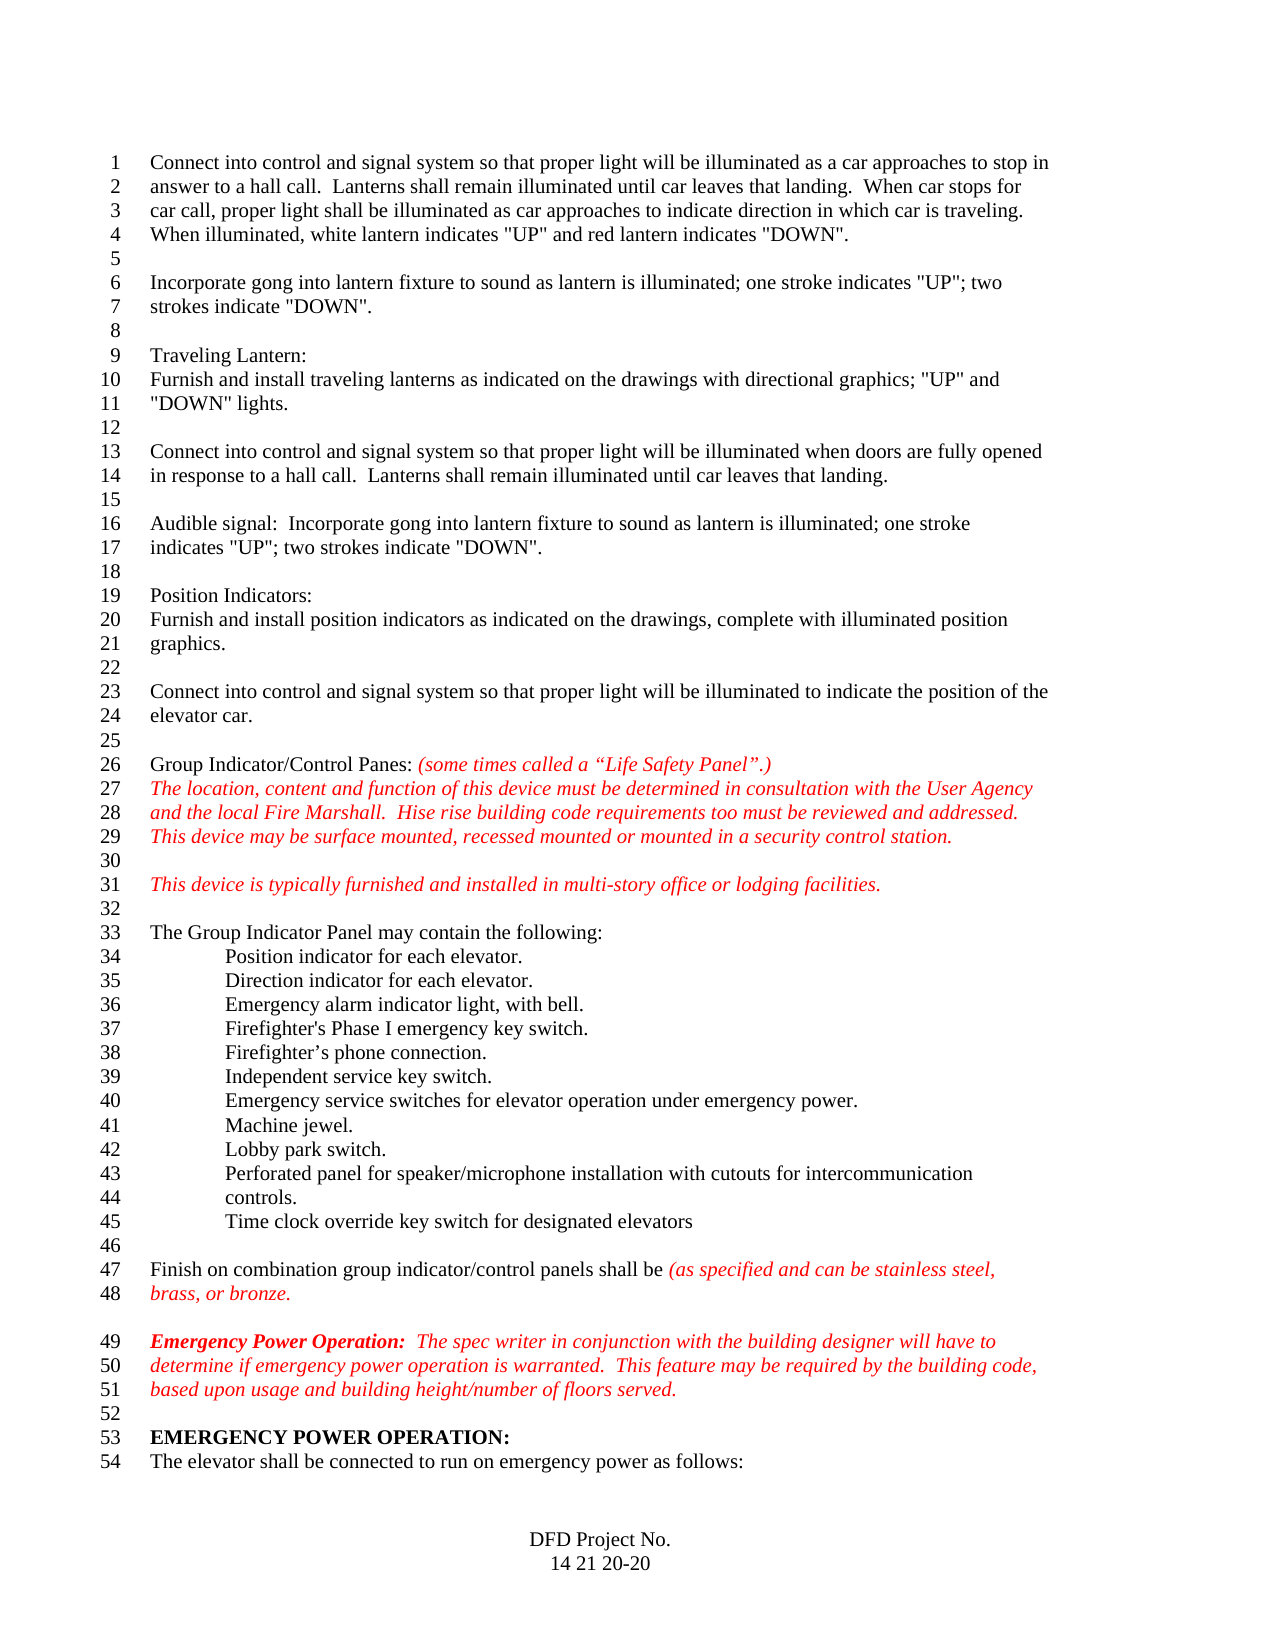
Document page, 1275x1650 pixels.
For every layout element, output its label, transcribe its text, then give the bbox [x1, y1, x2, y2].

text Position Indicators: [150, 583, 1050, 607]
text The elevator shall be connected to run on emergency power as follows: [150, 1449, 1050, 1473]
text Independent service key switch. [225, 1064, 1050, 1088]
text EMERGENCY POWER OPERATION: [150, 1425, 1050, 1449]
text This device is typically furnished and installed in multi-story office or lodging facilities. [150, 872, 1050, 896]
text Time clock override key switch for designated elevators [225, 1209, 1050, 1233]
text Emergency alarm indicator light, with bell. [225, 992, 1050, 1016]
text The location, content and function of this device must be determined in consultation with the User Agency and the local Fire Marshall. Hise rise building code requirements too must be reviewed and addressed. This device may be surface mounted, recessed mounted or mounted in a security control station. [150, 776, 1050, 848]
text Position indicator for each elevator. [225, 944, 1050, 968]
text The Group Indicator Panel may contain the following: [150, 920, 1050, 944]
text Connect into control and signal system so that proper light will be illuminated when doors are fully opened in response to a hall call. Lanterns shall remain illuminated until car leaves that landing. [150, 439, 1050, 487]
text Emergency Power Operation: The spec writer in conjunction with the building designer will have to determine if emergency power operation is warranted. This feature may be required by the building code, based upon usage and building height/number of floors served. [150, 1329, 1050, 1401]
text Incorporate gong into lantern fixture to sound as lantern is illuminated; one stroke indicates "UP"; two strokes indicate "DOWN". [150, 270, 1050, 318]
text Firefighter's Phase I emergency key switch. [225, 1016, 1050, 1040]
text Lobby park switch. [225, 1137, 1050, 1161]
text Emergency service switches for elevator operation under emergency power. [225, 1088, 1050, 1112]
text Audible signal: Incorporate gong into lantern fixture to sound as lantern is illuminated; one stroke indicates "UP"; two strokes indicate "DOWN". [150, 511, 1050, 559]
text Connect into control and signal system so that proper light will be illuminated as a car approaches to stop in answer to a hall call. Lanterns shall remain illuminated until car leaves that landing. When car stops for car call, proper light shall be illuminated as car approaches to indicate direction in which car is traveling. When illuminated, white lantern indicates "UP" and red lantern indicates "DOWN". [150, 150, 1050, 246]
text Machine jewel. [225, 1112, 1050, 1137]
text Finish on combination group indicator/control panels shall be (as specified and can be stainless steel, brass, or bronze. [150, 1257, 1050, 1305]
text Group Indicator/Control Panes: (some times called a “Life Safety Panel”.) [150, 752, 1050, 776]
text Connect into control and signal system so that proper light will be illuminated to indicate the position of the elevator car. [150, 679, 1050, 727]
text Furnish and install position indicators as indicated on the drawings, complete with illuminated position graphics. [150, 607, 1050, 655]
text Firefighter’s phone connection. [225, 1040, 1050, 1064]
text Furnish and install traveling lanterns as indicated on the drawings with directional graphics; "UP" and "DOWN" lights. [150, 367, 1050, 415]
text Direction indicator for each elevator. [225, 968, 1050, 992]
text Traveling Lantern: [150, 342, 1050, 367]
text Perforated panel for speaker/microphone installation with cutouts for intercommunication controls. [225, 1161, 1050, 1209]
